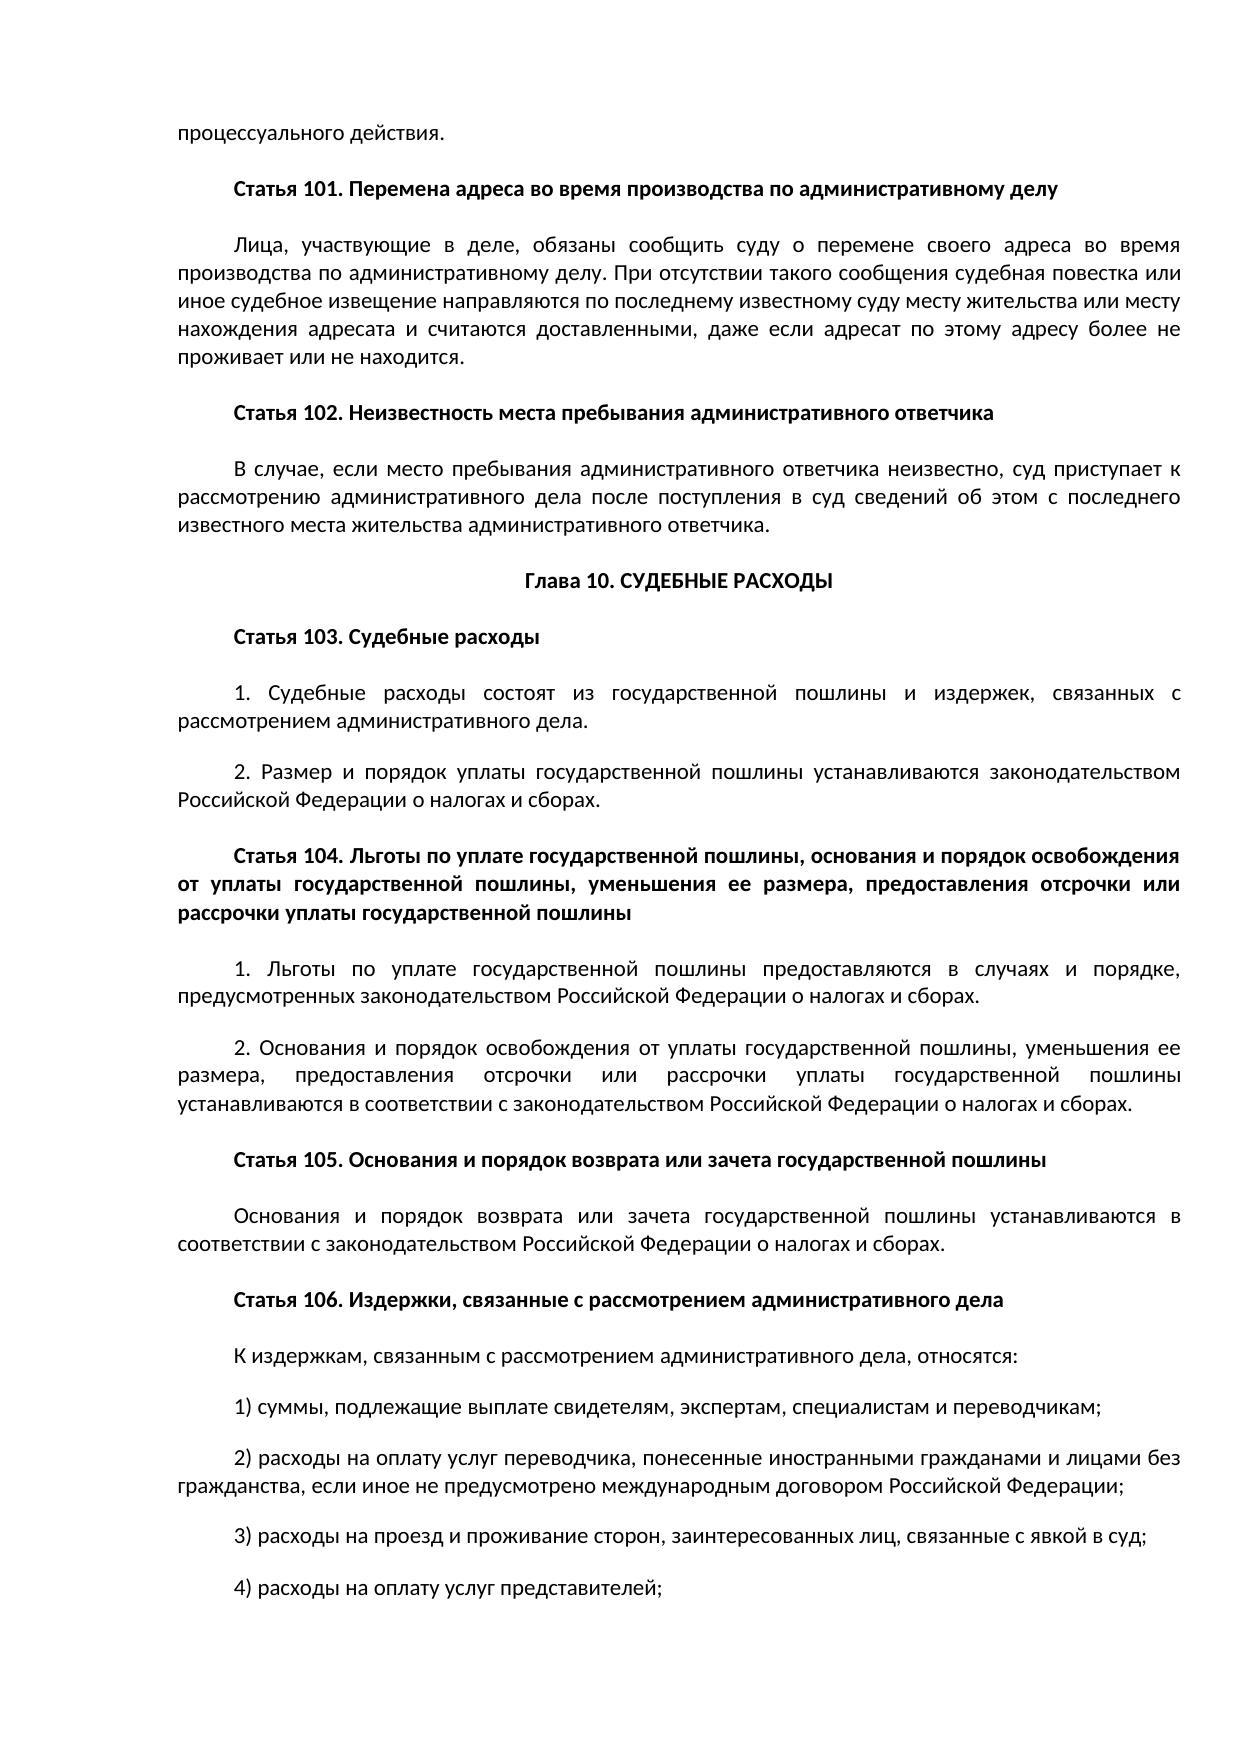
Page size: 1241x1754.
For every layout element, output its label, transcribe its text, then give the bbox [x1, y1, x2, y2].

title Статья 105. Основания и порядок возврата или зачета государственной пошлины [177, 1145, 1181, 1173]
text 1. Судебные расходы состоят из государственной пошлины и издержек, связанных с рассмотрением административного дела. [177, 678, 1181, 734]
text 1) суммы, подлежащие выплате свидетелям, экспертам, специалистам и переводчикам; [177, 1392, 1181, 1420]
text 2) расходы на оплату услуг переводчика, понесенные иностранными гражданами и лицами без гражданства, если иное не предусмотрено международным договором Российской Федерации; [177, 1443, 1181, 1499]
text 1. Льготы по уплате государственной пошлины предоставляются в случаях и порядке, предусмотренных законодательством Российской Федерации о налогах и сборах. [177, 954, 1181, 1010]
text Лица, участвующие в деле, обязаны сообщить суду о перемене своего адреса во время производства по административному делу. При отсутствии такого сообщения судебная повестка или иное судебное извещение направляются по последнему известному суду месту жительства или месту нахождения адресата и считаются доставленными, даже если адресат по этому адресу более не проживает или не находится. [177, 230, 1181, 370]
text 3) расходы на проезд и проживание сторон, заинтересованных лиц, связанные с явкой в суд; [177, 1522, 1181, 1550]
text Основания и порядок возврата или зачета государственной пошлины устанавливаются в соответствии с законодательством Российской Федерации о налогах и сборах. [177, 1201, 1181, 1257]
text К издержкам, связанным с рассмотрением административного дела, относятся: [177, 1341, 1181, 1369]
title Статья 102. Неизвестность места пребывания административного ответчика [177, 398, 1181, 426]
title Статья 106. Издержки, связанные с рассмотрением административного дела [177, 1285, 1181, 1313]
title Статья 101. Перемена адреса во время производства по административному делу [177, 174, 1181, 202]
text 2. Размер и порядок уплаты государственной пошлины устанавливаются законодательством Российской Федерации о налогах и сборах. [177, 757, 1181, 813]
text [177, 118, 1181, 146]
text 4) расходы на оплату услуг представителей; [177, 1573, 1181, 1601]
text В случае, если место пребывания административного ответчика неизвестно, суд приступает к рассмотрению административного дела после поступления в суд сведений об этом с последнего известного места жительства административного ответчика. [177, 454, 1181, 538]
title Статья 103. Судебные расходы [177, 622, 1181, 651]
text 2. Основания и порядок освобождения от уплаты государственной пошлины, уменьшения ее размера, предоставления отсрочки или рассрочки уплаты государственной пошлины устанавливаются в соответствии с законодательством Российской Федерации о налогах и сборах. [177, 1033, 1181, 1117]
title Глава 10. СУДЕБНЫЕ РАСХОДЫ [177, 566, 1181, 594]
title Статья 104. Льготы по уплате государственной пошлины, основания и порядок освобождения от уплаты государственной пошлины, уменьшения ее размера, предоставления отсрочки или рассрочки уплаты государственной пошлины [177, 842, 1181, 926]
